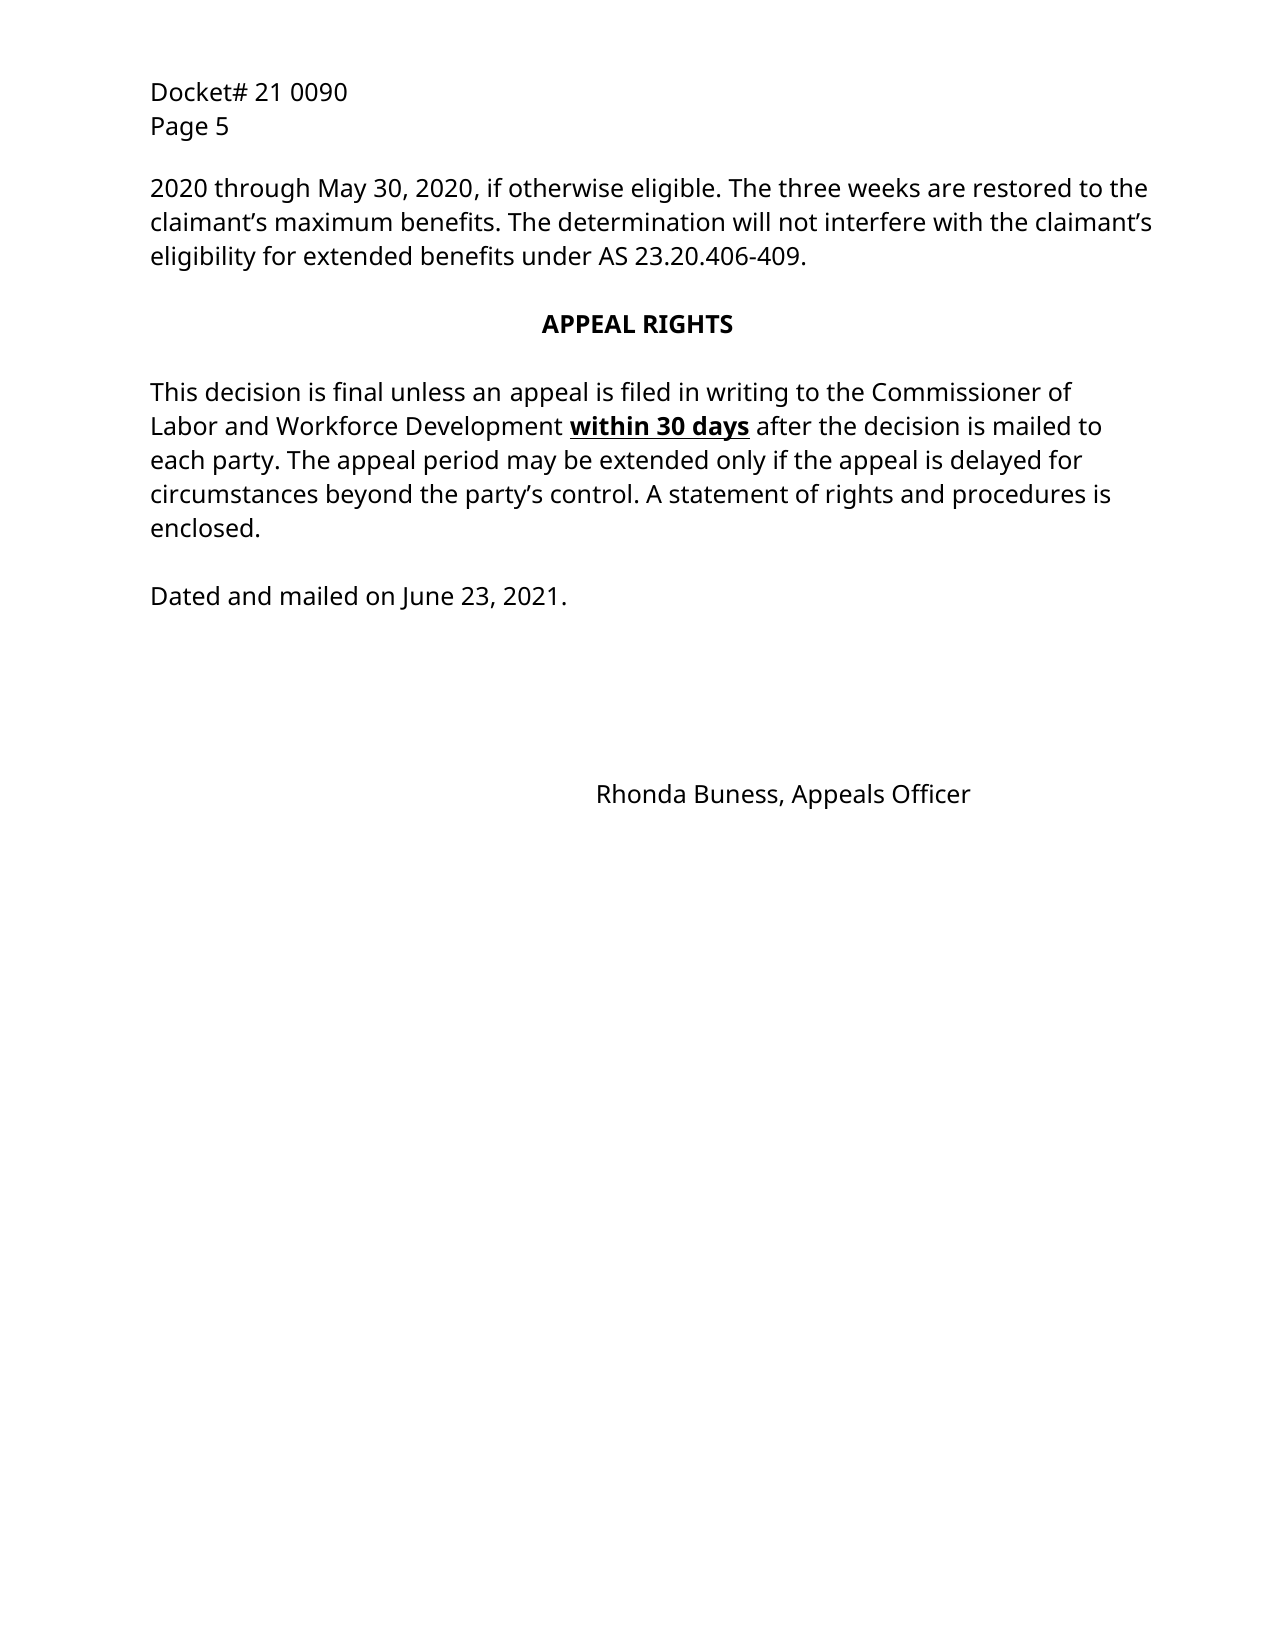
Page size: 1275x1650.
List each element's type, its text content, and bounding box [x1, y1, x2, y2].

subtitle APPEAL RIGHTS [150, 307, 1125, 341]
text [150, 171, 1162, 273]
text Dated and mailed on June 23, 2021. [150, 579, 1125, 613]
text This decision is final unless an appeal is filed in writing to the Commissioner of Labor and Workforce Development within 30 days after the decision is mailed to each party. The appeal period may be extended only if the appeal is delayed for circumstances beyond the party’s control. A statement of rights and procedures is enclosed. [150, 375, 1125, 545]
text Rhonda Buness, Appeals Officer [150, 777, 1125, 811]
